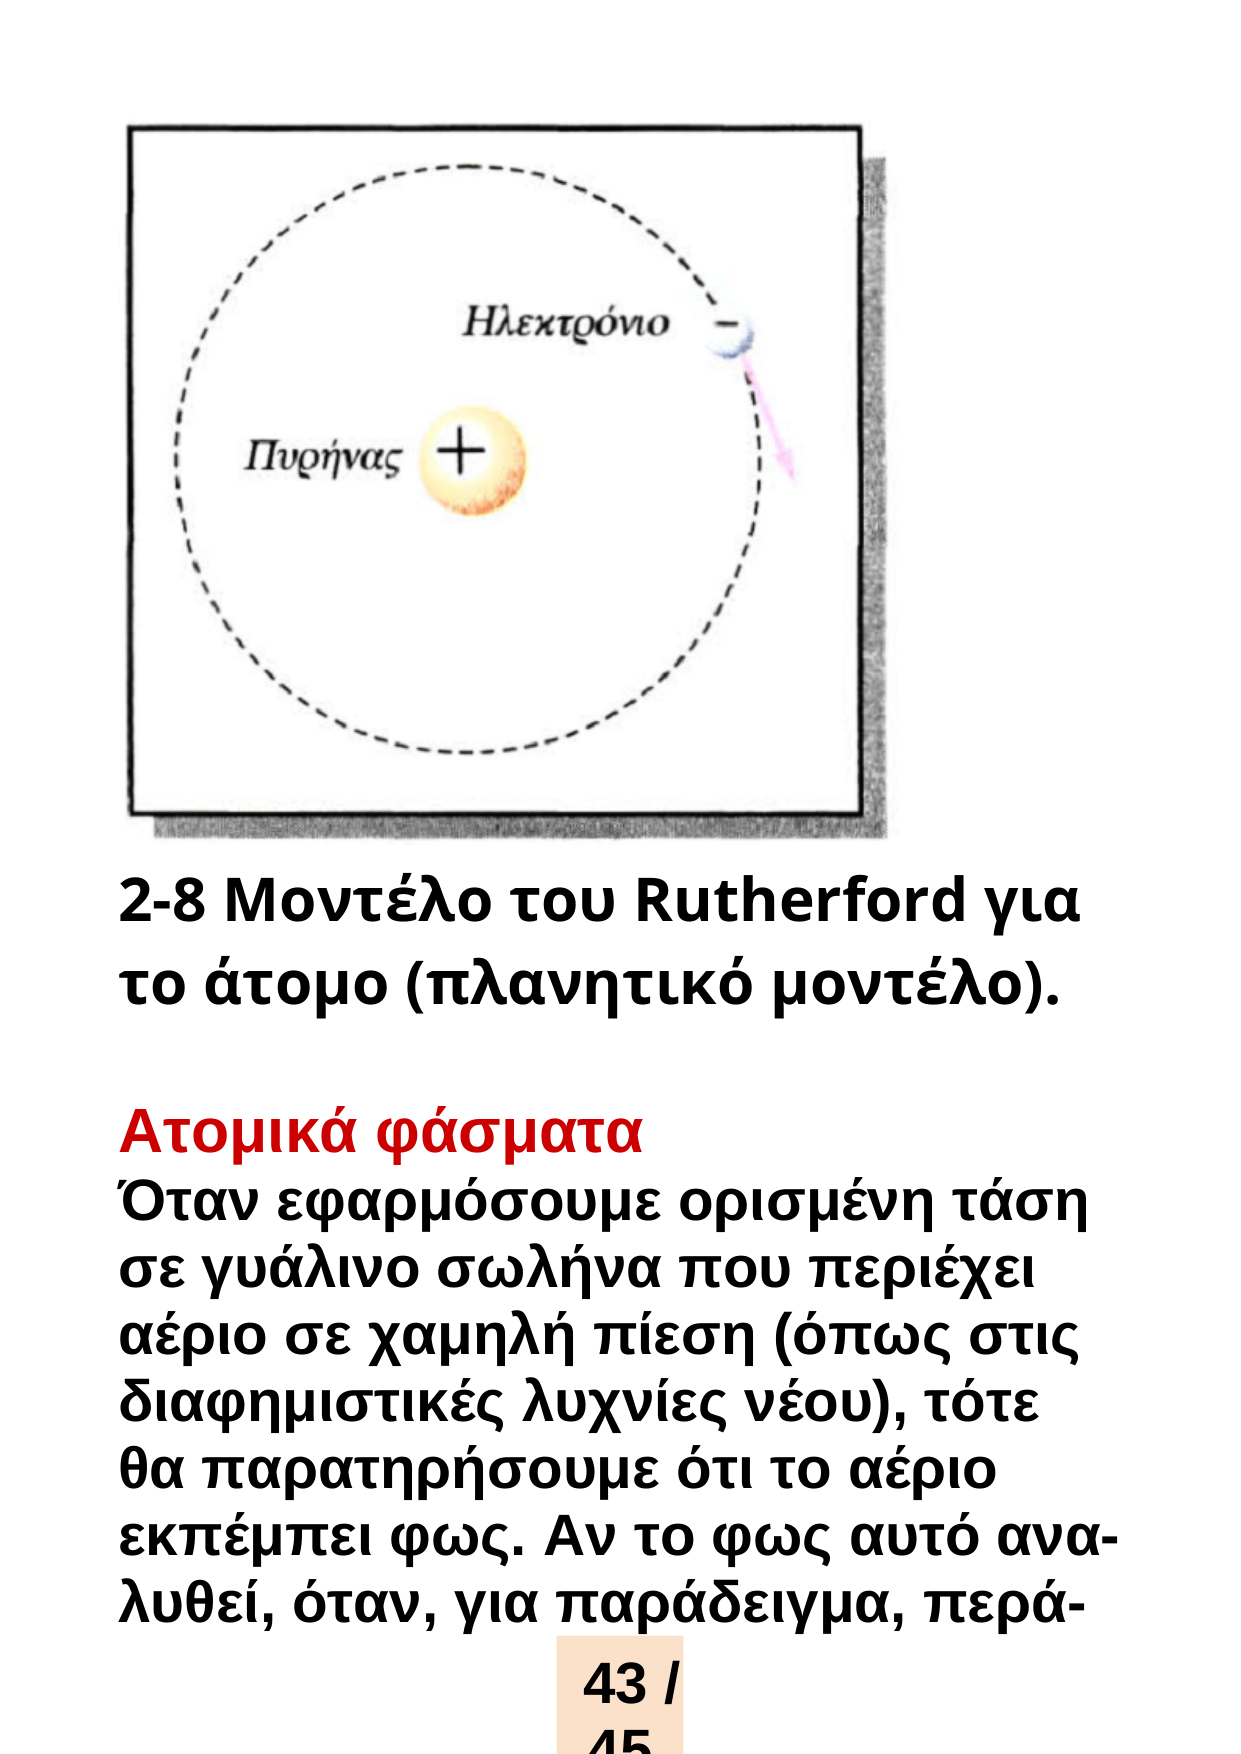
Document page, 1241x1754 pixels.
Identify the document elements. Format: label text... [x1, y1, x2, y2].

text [118, 1166, 1122, 1635]
picture [118, 118, 900, 845]
text 2-8 Μοντέλο του Rutherford για το άτομο (πλανητικό μοντέλο). [118, 857, 1122, 1022]
text Ατομικά φάσματα [118, 1094, 1122, 1166]
